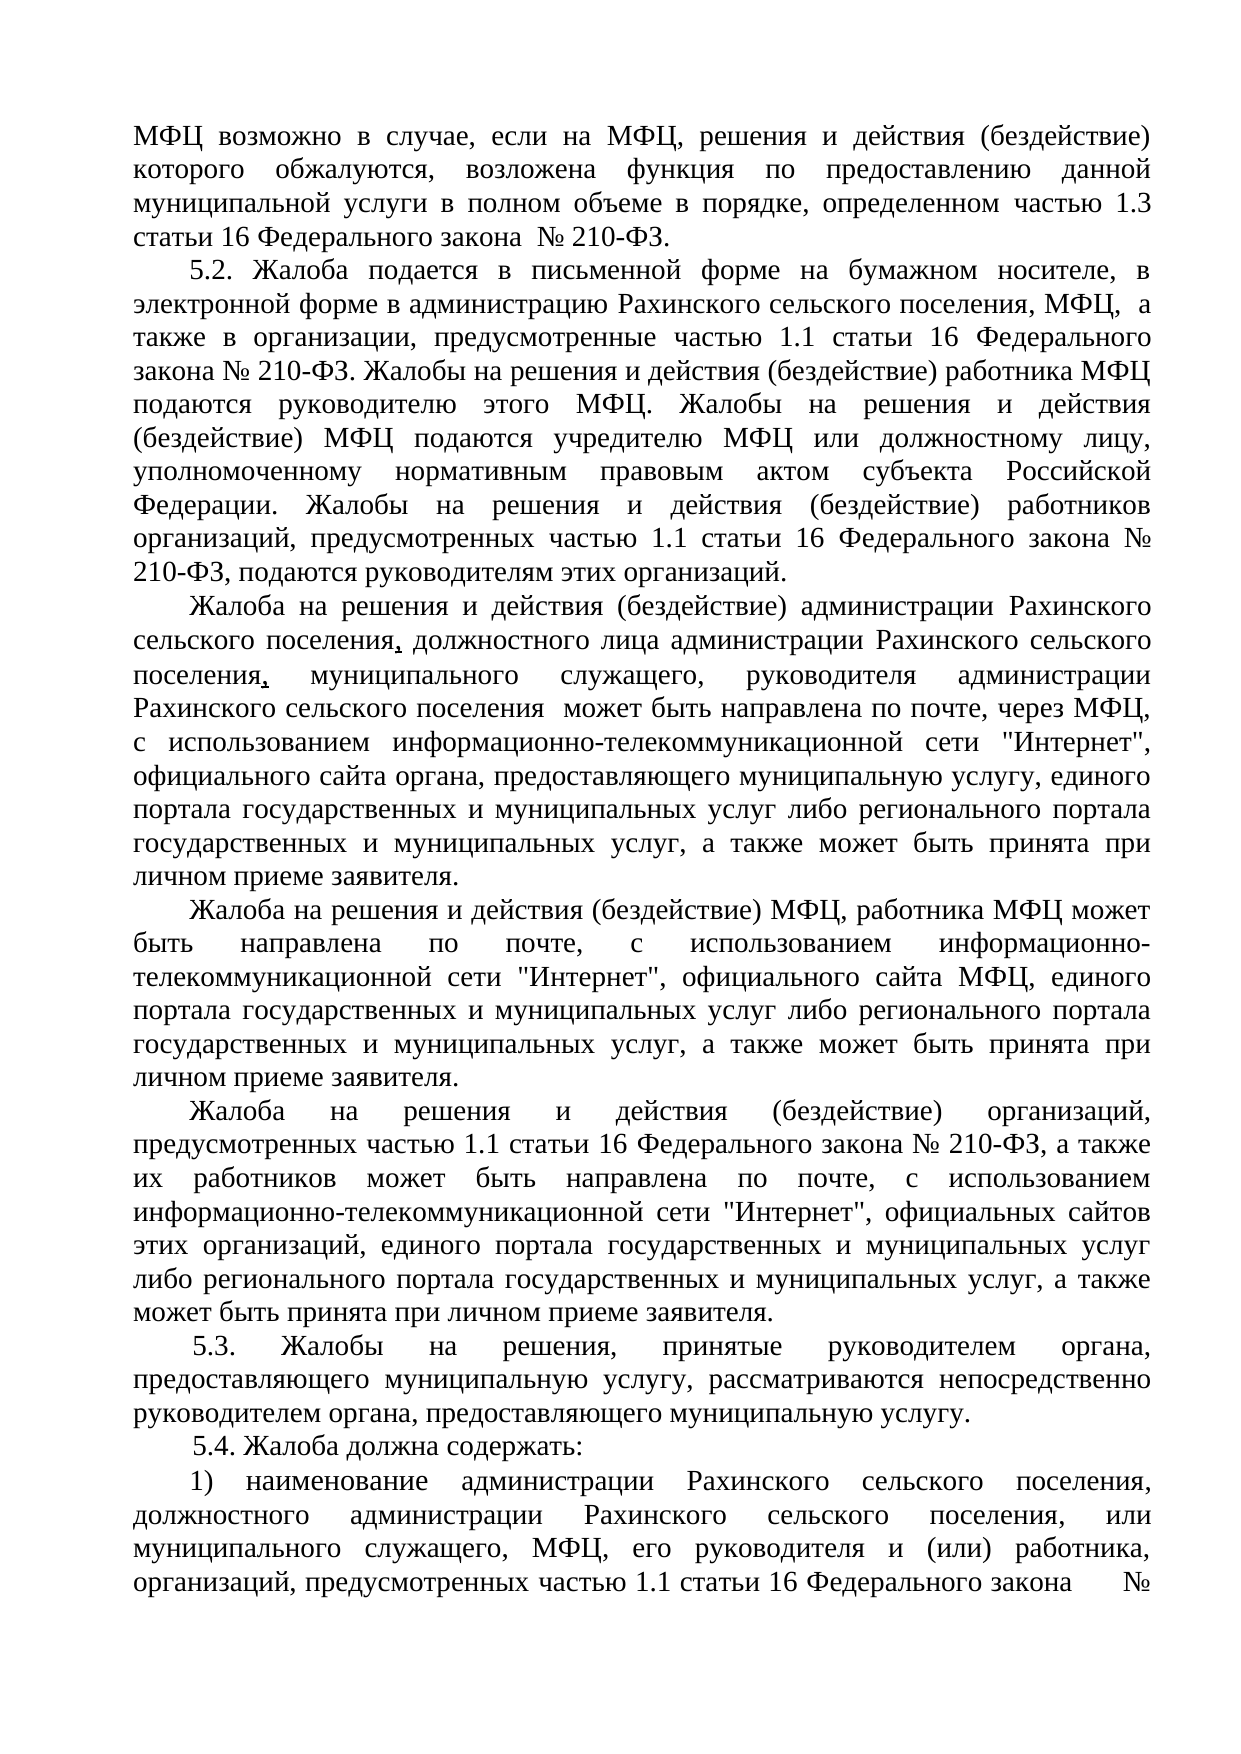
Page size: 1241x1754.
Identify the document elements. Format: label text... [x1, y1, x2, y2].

text 5.4. Жалоба должна содержать: [133, 1428, 1153, 1462]
text Жалоба на решения и действия (бездействие) МФЦ, работника МФЦ может быть направлена по почте, с использованием информационно-телекоммуникационной сети "Интернет", официального сайта МФЦ, единого портала государственных и муниципальных услуг либо регионального портала государственных и муниципальных услуг, а также может быть принята при личном приеме заявителя. [133, 892, 1152, 1093]
text 5.3. Жалобы на решения, принятые руководителем органа, предоставляющего муниципальную услугу, рассматриваются непосредственно руководителем органа, предоставляющего муниципальную услугу. [133, 1328, 1152, 1428]
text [133, 1462, 1152, 1597]
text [133, 118, 1152, 252]
text Жалоба на решения и действия (бездействие) организаций, предусмотренных частью 1.1 статьи 16 Федерального закона № 210-ФЗ, а также их работников может быть направлена по почте, с использованием информационно-телекоммуникационной сети "Интернет", официальных сайтов этих организаций, единого портала государственных и муниципальных услуг либо регионального портала государственных и муниципальных услуг, а также может быть принята при личном приеме заявителя. [133, 1093, 1152, 1328]
text 5.2. Жалоба подается в письменной форме на бумажном носителе, в электронной форме в администрацию Рахинского сельского поселения, МФЦ, а также в организации, предусмотренные частью 1.1 статьи 16 Федерального закона № 210-ФЗ. Жалобы на решения и действия (бездействие) работника МФЦ подаются руководителю этого МФЦ. Жалобы на решения и действия (бездействие) МФЦ подаются учредителю МФЦ или должностному лицу, уполномоченному нормативным правовым актом субъекта Российской Федерации. Жалобы на решения и действия (бездействие) работников организаций, предусмотренных частью 1.1 статьи 16 Федерального закона № 210-ФЗ, подаются руководителям этих организаций. [133, 252, 1152, 588]
text Жалоба на решения и действия (бездействие) администрации Рахинского сельского поселения, должностного лица администрации Рахинского сельского поселения, муниципального служащего, руководителя администрации Рахинского сельского поселения может быть направлена по почте, через МФЦ, с использованием информационно-телекоммуникационной сети "Интернет", официального сайта органа, предоставляющего муниципальную услугу, единого портала государственных и муниципальных услуг либо регионального портала государственных и муниципальных услуг, а также может быть принята при личном приеме заявителя. [133, 588, 1152, 892]
